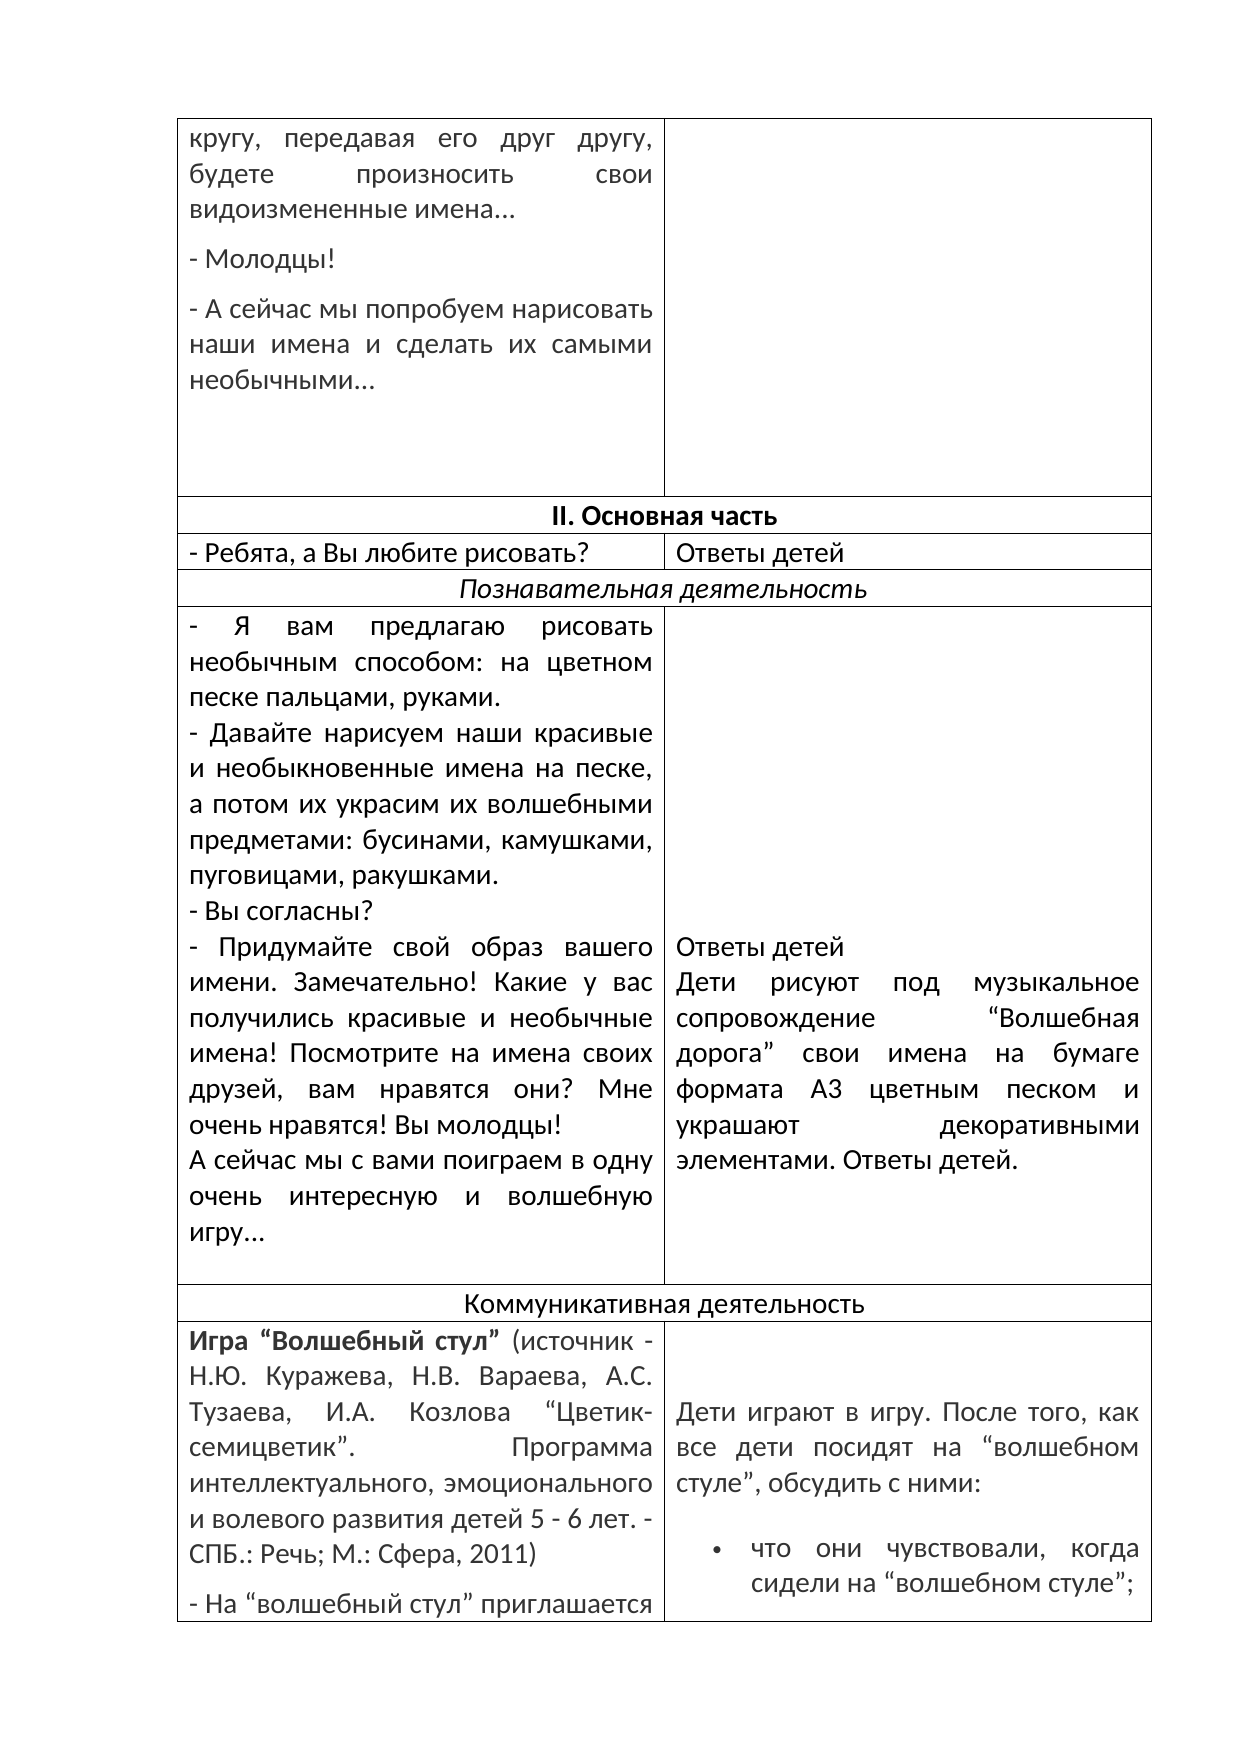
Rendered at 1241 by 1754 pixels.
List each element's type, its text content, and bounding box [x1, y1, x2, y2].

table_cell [665, 119, 1151, 496]
table_cell Познавательная деятельность [178, 570, 1151, 606]
table_cell Коммуникативная деятельность [178, 1285, 1151, 1321]
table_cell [178, 119, 664, 496]
table_cell Ответы детей [665, 534, 1151, 569]
table_cell - Ребята, а Вы любите рисовать? [178, 534, 664, 569]
table_cell II. Основная часть [178, 497, 1151, 533]
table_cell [665, 1322, 1151, 1621]
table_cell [178, 1322, 664, 1621]
table_cell - Я вам предлагаю рисовать необычным способом: на цветном песке пальцами, руками. - Давайте нарисуем наши красивые и необыкновенные имена на песке, а потом их украсим их волшебными предметами: бусинами, камушками, пуговицами, ракушками. - Вы согласны? - Придумайте свой образ вашего имени. Замечательно! Какие у вас получились красивые и необычные имена! Посмотрите на имена своих друзей, вам нравятся они? Мне очень нравятся! Вы молодцы! А сейчас мы с вами поиграем в одну очень интересную и волшебную игру... [178, 607, 664, 1284]
table_cell Ответы детей Дети рисуют под музыкальное сопровождение “Волшебная дорога” свои имена на бумаге формата А3 цветным песком и украшают декоративными элементами. Ответы детей. [665, 607, 1151, 1284]
